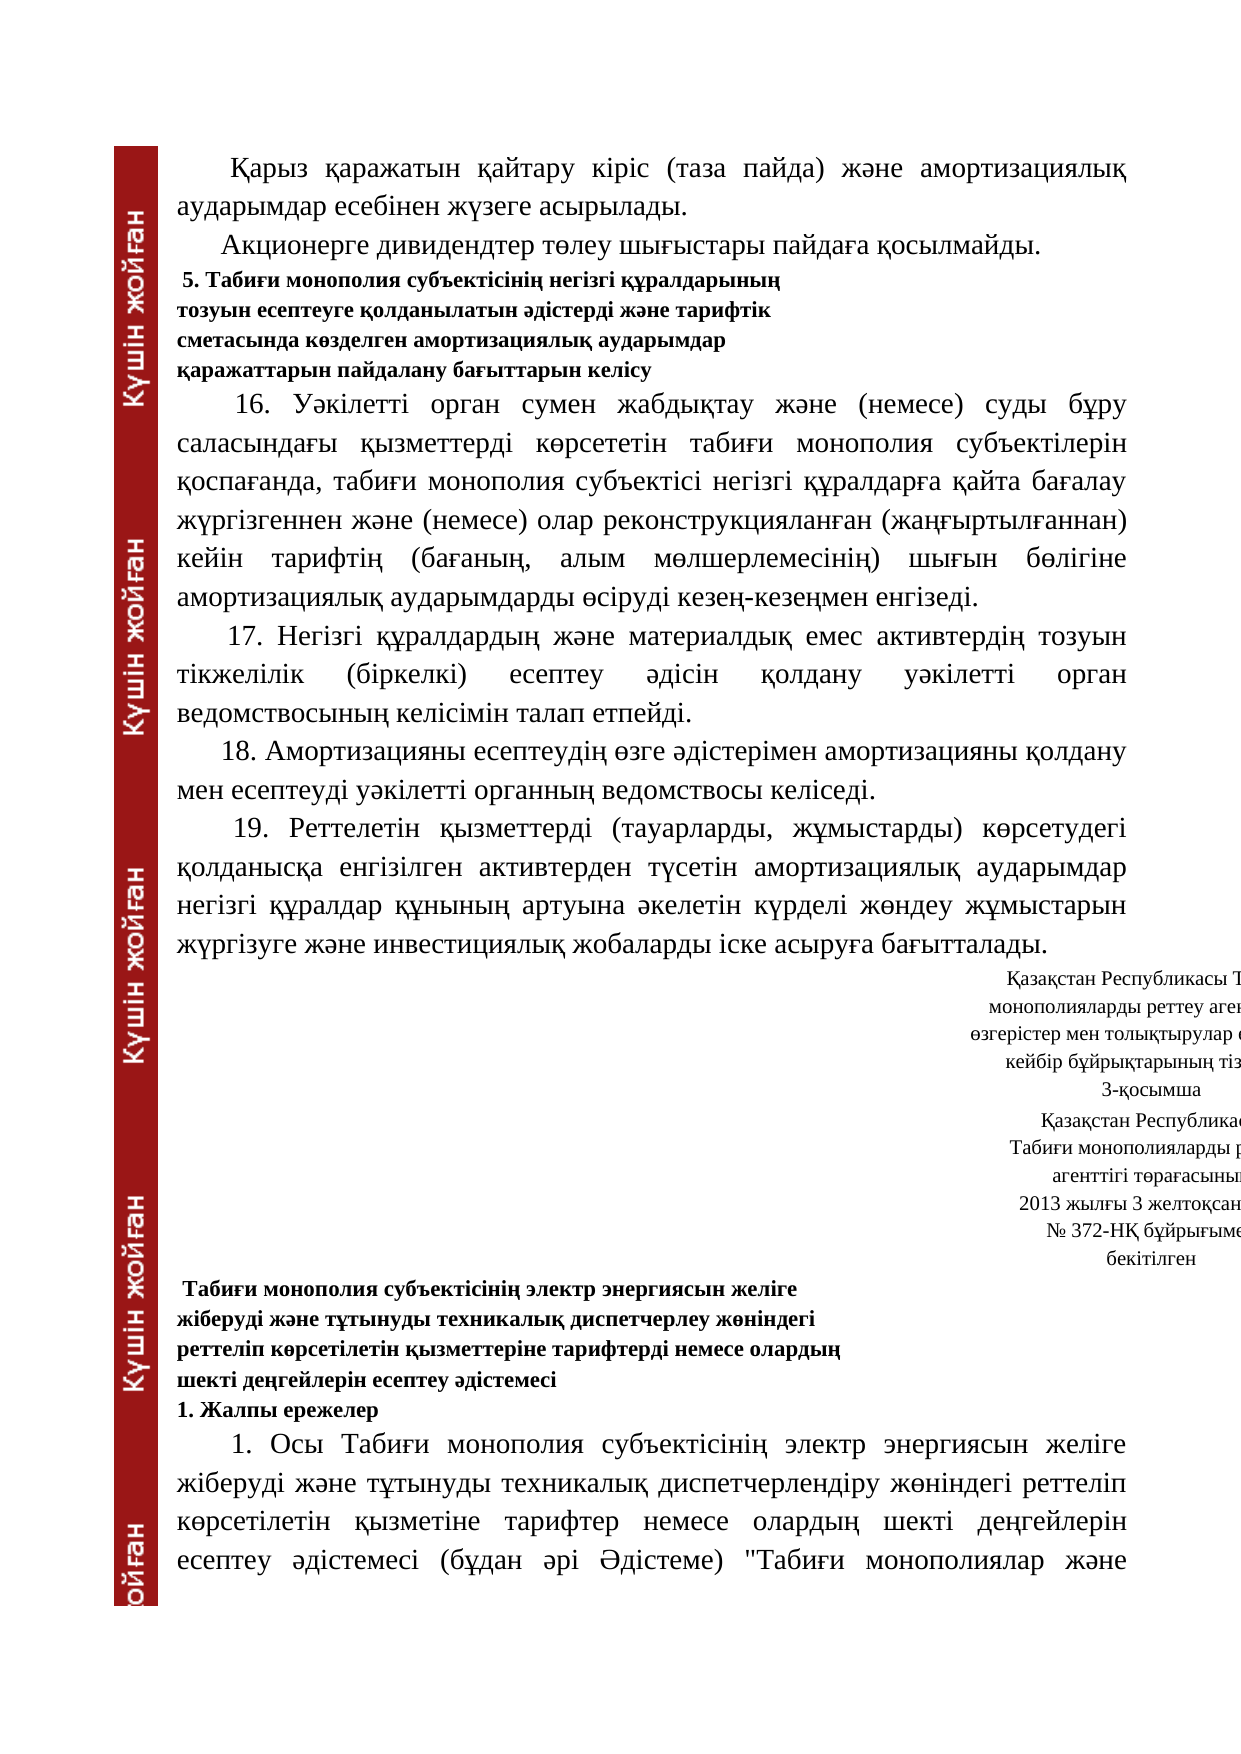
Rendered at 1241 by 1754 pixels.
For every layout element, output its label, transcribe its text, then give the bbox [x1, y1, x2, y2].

table_header Қазақстан Республикасы Табиғи монополияларды реттеу агенттігінің өзгерістер мен толықтырулар енгізілетін кейбір бұйрықтарының тізбесіне 3-қосымша [912, 965, 1240, 1106]
table_cell [101, 1106, 912, 1275]
text 19. Реттелетін қызметтерді (тауарларды, жұмыстарды) көрсетудегі қолданысқа енгізілген активтерден түсетін амортизациялық аударымдар негізгі құралдар құнының артуына әкелетін күрделі жөндеу жұмыстарын жүргізуге және инвестициялық жобаларды іске асыруға бағытталады. [112, 810, 1128, 959]
picture [114, 613, 158, 618]
text 16. Уәкiлеттi орган сумен жабдықтау және (немесе) суды бұру саласындағы қызметтерді көрсететін табиғи монополия субъектiлерін қоспағанда, табиғи монополия субъектiсi негiзгi құралдарға қайта бағалау жүргiзгеннен және (немесе) олар реконструкцияланған (жаңғыртылғаннан) кейiн тарифтiң (бағаның, алым мөлшерлемесінің) шығын бөлiгiне амортизациялық аударымдарды өсіруді кезең-кезеңмен енгiзеді. [112, 386, 1128, 613]
text Қарыз қаражатын қайтару кіріс (таза пайда) және амортизациялық аударымдар есебінен жүзеге асырылады. [112, 150, 1128, 222]
picture [114, 728, 158, 733]
picture [114, 1422, 158, 1426]
table_header [101, 965, 912, 1106]
picture [114, 959, 158, 965]
table_cell Қазақстан Республикасы Табиғи монополияларды реттеу агенттігі төрағасының 2013 жылғы 3 желтоқсандағы № 372-НҚ бұйрығымен бекітілген [912, 1106, 1240, 1275]
picture [114, 261, 158, 266]
text Табиғи монополия субъектісінің электр энергиясын желіге жіберуді және тұтынуды техникалық диспетчерлеу жөніндегі реттеліп көрсетілетін қызметтеріне тарифтерді немесе олардың шектi деңгейлерiн есептеу әдістемесі 1. Жалпы ережелер [112, 1275, 1128, 1422]
text 17. Негізгі құралдардың және материалдық емес активтердің тозуын тікжелілік (біркелкі) есептеу әдісін қолдану уәкілетті орган ведомствосының келісімін талап етпейді. [112, 618, 1128, 728]
text 18. Амортизацияны есептеудің өзге әдістерімен амортизацияны қолдану мен есептеуді уәкілетті органның ведомствосы келіседі. [112, 733, 1128, 805]
picture [114, 146, 158, 150]
picture [114, 1575, 158, 1606]
text 5. Табиғи монополия субъектісінің негізгі құралдарының тозуын есептеуге қолданылатын әдістерді және тарифтік сметасында көзделген амортизациялық аударымдар қаражаттарын пайдалану бағыттарын келісу [112, 266, 1128, 383]
picture [114, 805, 158, 810]
text Акционерге дивидендтер төлеу шығыстары пайдаға қосылмайды. [112, 227, 1128, 261]
picture [114, 222, 158, 227]
